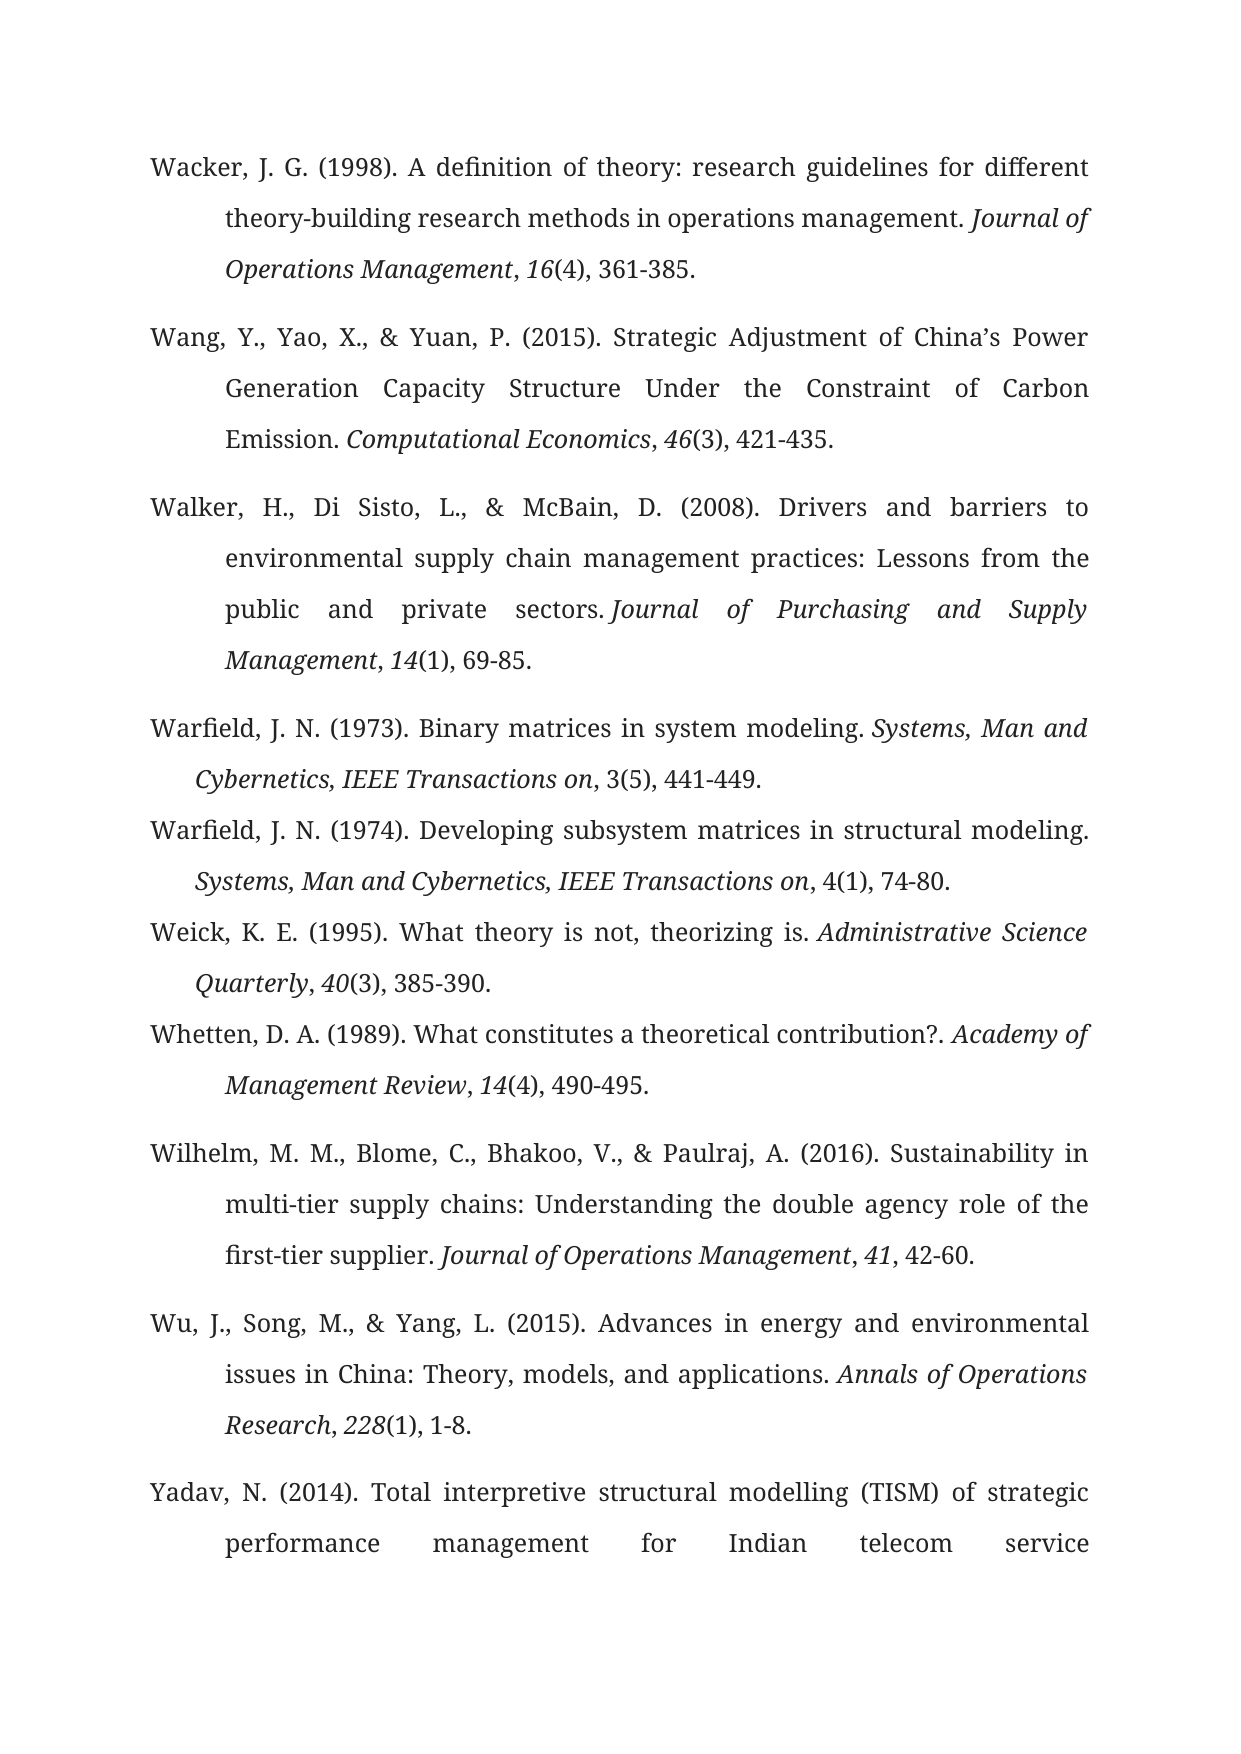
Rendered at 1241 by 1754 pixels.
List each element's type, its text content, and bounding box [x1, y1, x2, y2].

text Wacker, J. G. (1998). A definition of theory: research guidelines for different theory-building research methods in operations management. Journal of Operations Management, 16(4), 361-385. [150, 184, 1090, 286]
text Warfield, J. N. (1973). Binary matrices in system modeling. Systems, Man and Cybernetics, IEEE Transactions on, 3(5), 441-449. [150, 710, 1090, 796]
text Wu, J., Song, M., & Yang, L. (2015). Advances in energy and environmental issues in China: Theory, models, and applications. Annals of Operations Research, 228(1), 1-8. [150, 1339, 1090, 1441]
text Walker, H., Di Sisto, L., & McBain, D. (2008). Drivers and barriers to environmental supply chain management practices: Lessons from the public and private sectors. Journal of Purchasing and Supply Management, 14(1), 69-85. [150, 524, 1090, 677]
text Whetten, D. A. (1989). What constitutes a theoretical contribution?. Academy of Management Review, 14(4), 490-495. [150, 1025, 1090, 1102]
text Wilhelm, M. M., Blome, C., Bhakoo, V., & Paulraj, A. (2016). Sustainability in multi-tier supply chains: Understanding the double agency role of the first-tier supplier. Journal of Operations Management, 41, 42-60. [150, 1169, 1090, 1272]
text Weick, K. E. (1995). What theory is not, theorizing is. Administrative Science Quarterly, 40(3), 385-390. [150, 914, 1090, 1000]
text Wang, Y., Yao, X., & Yuan, P. (2015). Strategic Adjustment of China’s Power Generation Capacity Structure Under the Constraint of Carbon Emission. Computational Economics, 46(3), 421-435. [150, 354, 1090, 456]
text Warfield, J. N. (1974). Developing subsystem matrices in structural modeling. Systems, Man and Cybernetics, IEEE Transactions on, 4(1), 74-80. [150, 847, 1090, 898]
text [150, 1509, 1090, 1560]
